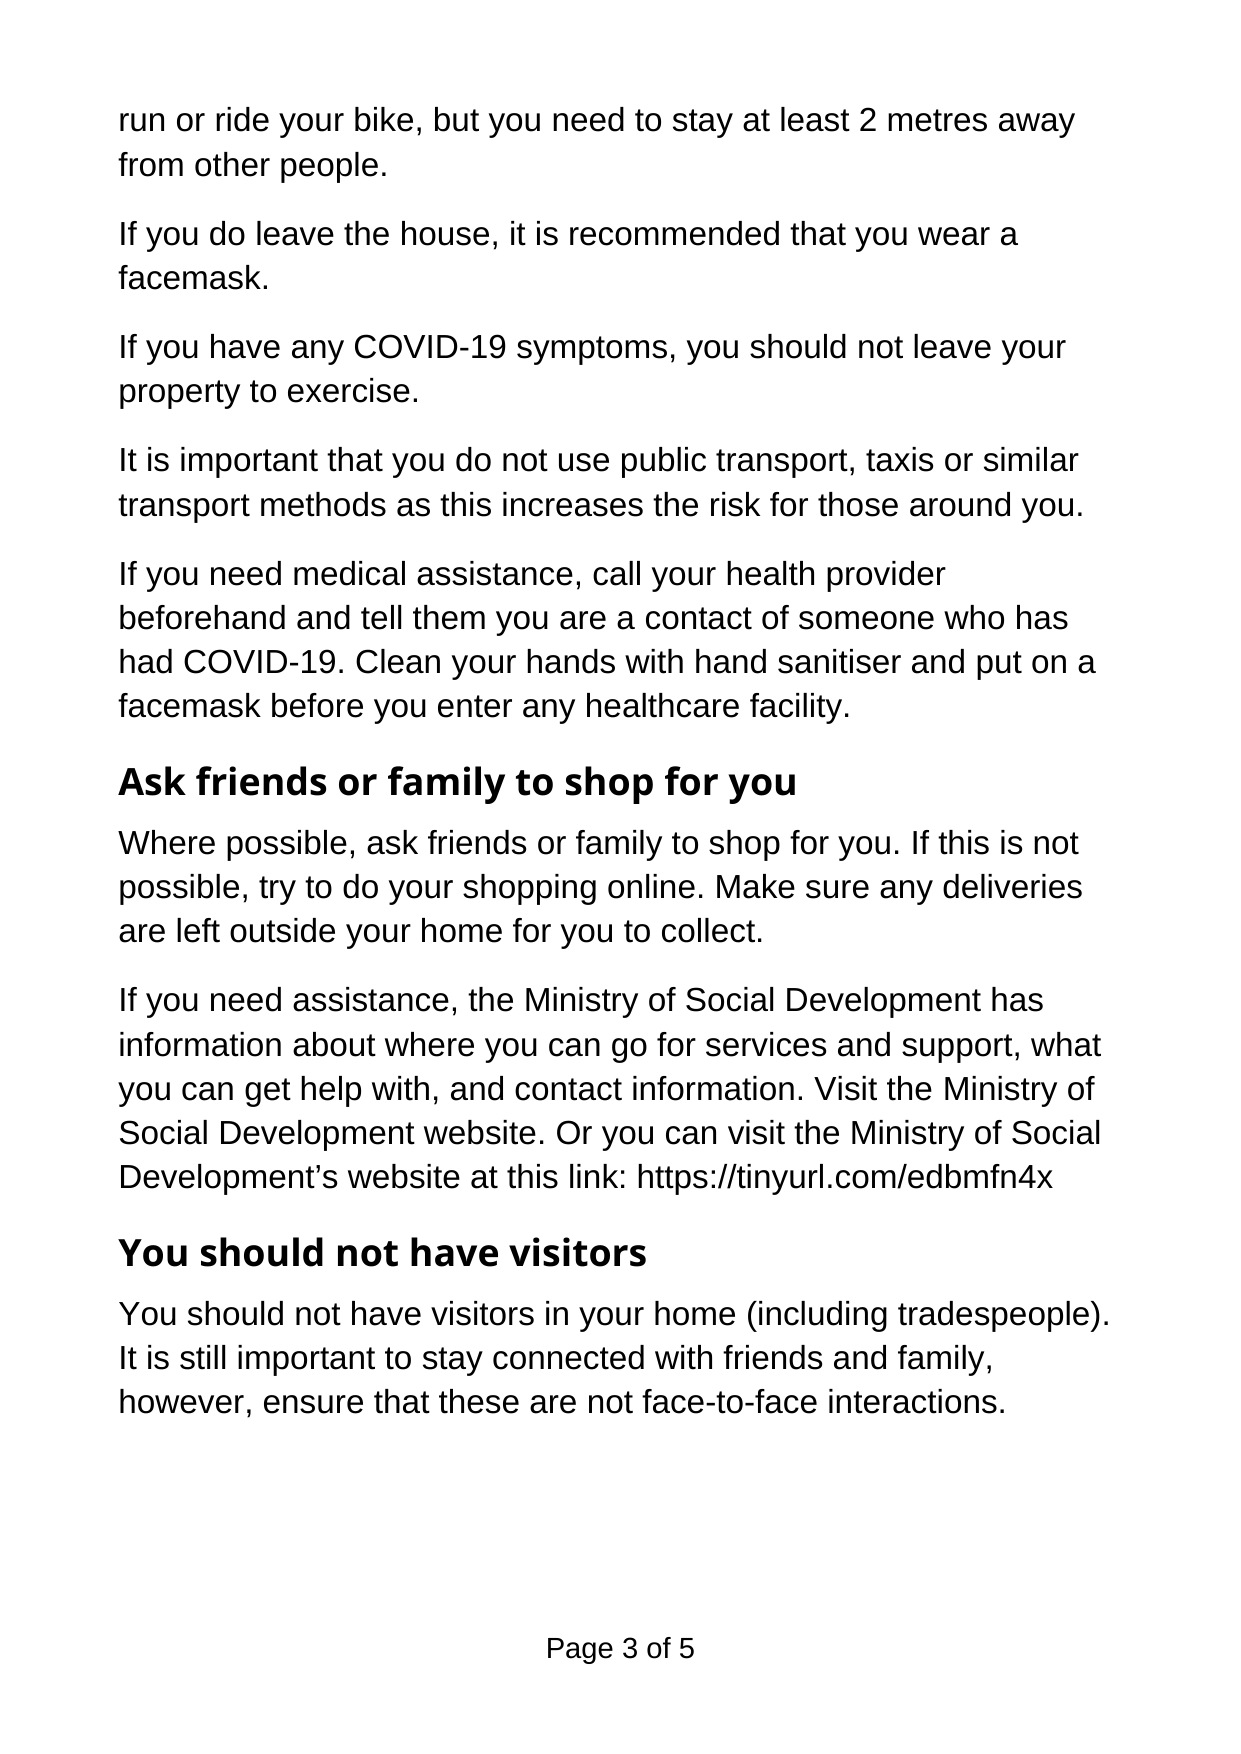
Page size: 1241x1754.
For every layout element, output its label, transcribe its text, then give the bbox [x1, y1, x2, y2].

text Where possible, ask friends or family to shop for you. If this is not possible, try to do your shopping online. Make sure any deliveries are left outside your home for you to collect. [118, 823, 1122, 950]
text You should not have visitors in your home (including tradespeople). It is still important to stay connected with friends and family, however, ensure that these are not face-to-face interactions. [118, 1294, 1122, 1421]
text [118, 100, 1122, 183]
subtitle You should not have visitors [118, 1226, 1122, 1277]
text If you need assistance, the Ministry of Social Development has information about where you can go for services and support, what you can get help with, and contact information. Visit the Ministry of Social Development website. Or you can visit the Ministry of Social Development’s website at this link: https://tinyurl.com/edbmfn4x [118, 981, 1122, 1196]
subtitle Ask friends or family to shop for you [118, 755, 1122, 806]
text It is important that you do not use public transport, taxis or similar transport methods as this increases the risk for those around you. [118, 440, 1122, 523]
text If you do leave the house, it is recommended that you wear a facemask. [118, 214, 1122, 296]
text If you have any COVID-19 symptoms, you should not leave your property to exercise. [118, 327, 1122, 410]
text If you need medical assistance, call your health provider beforehand and tell them you are a contact of someone who has had COVID-19. Clean your hands with hand sanitiser and put on a facemask before you enter any healthcare facility. [118, 554, 1122, 725]
